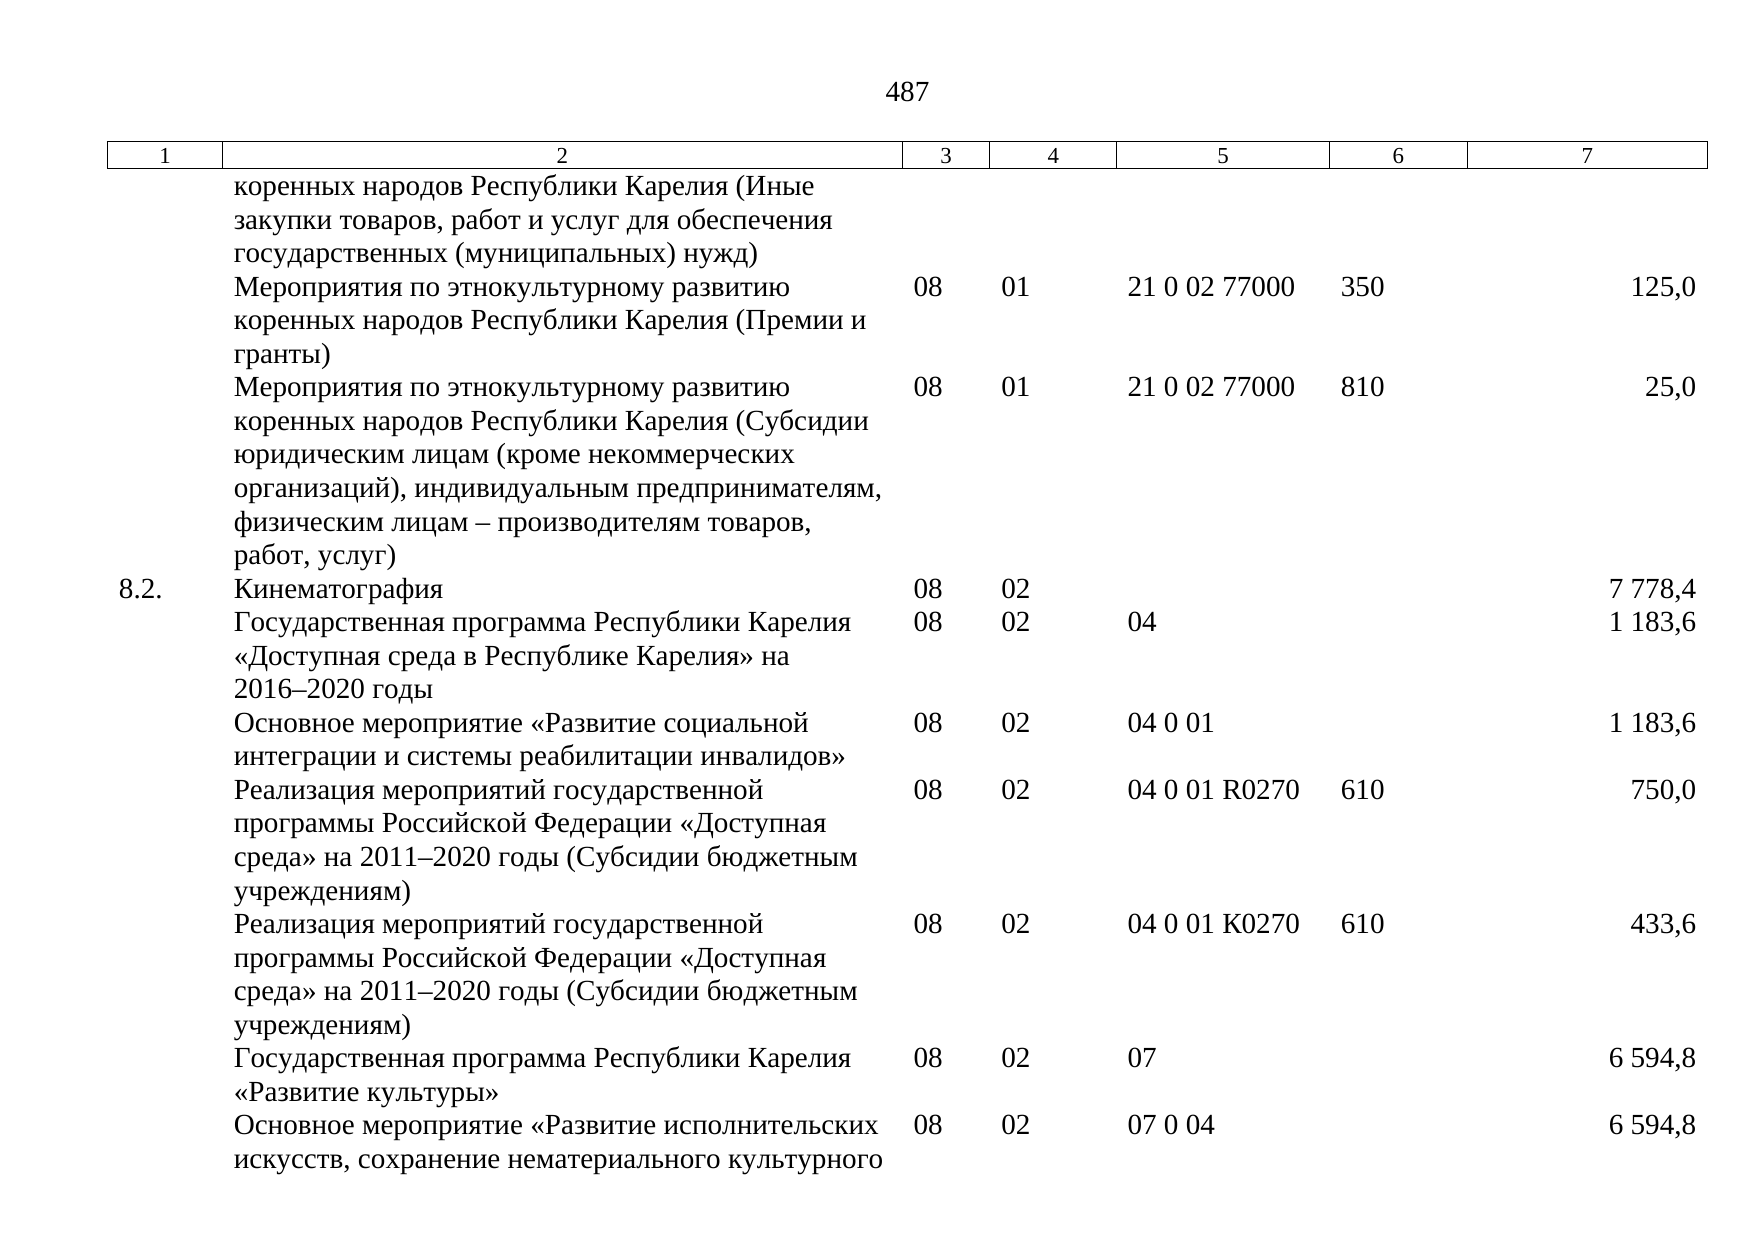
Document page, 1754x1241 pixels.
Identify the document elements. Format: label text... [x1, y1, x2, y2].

table_header 4 [990, 142, 1116, 168]
table_header 2 [223, 142, 902, 168]
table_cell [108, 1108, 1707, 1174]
table_header 3 [903, 142, 989, 168]
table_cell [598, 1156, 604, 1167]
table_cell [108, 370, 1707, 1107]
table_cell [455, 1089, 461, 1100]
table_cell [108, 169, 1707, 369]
table_header 5 [1117, 142, 1329, 168]
table_header 6 [1330, 142, 1467, 168]
table_header 7 [1468, 142, 1707, 168]
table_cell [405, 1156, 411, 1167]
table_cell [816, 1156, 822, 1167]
table_header 1 [108, 142, 222, 168]
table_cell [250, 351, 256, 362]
